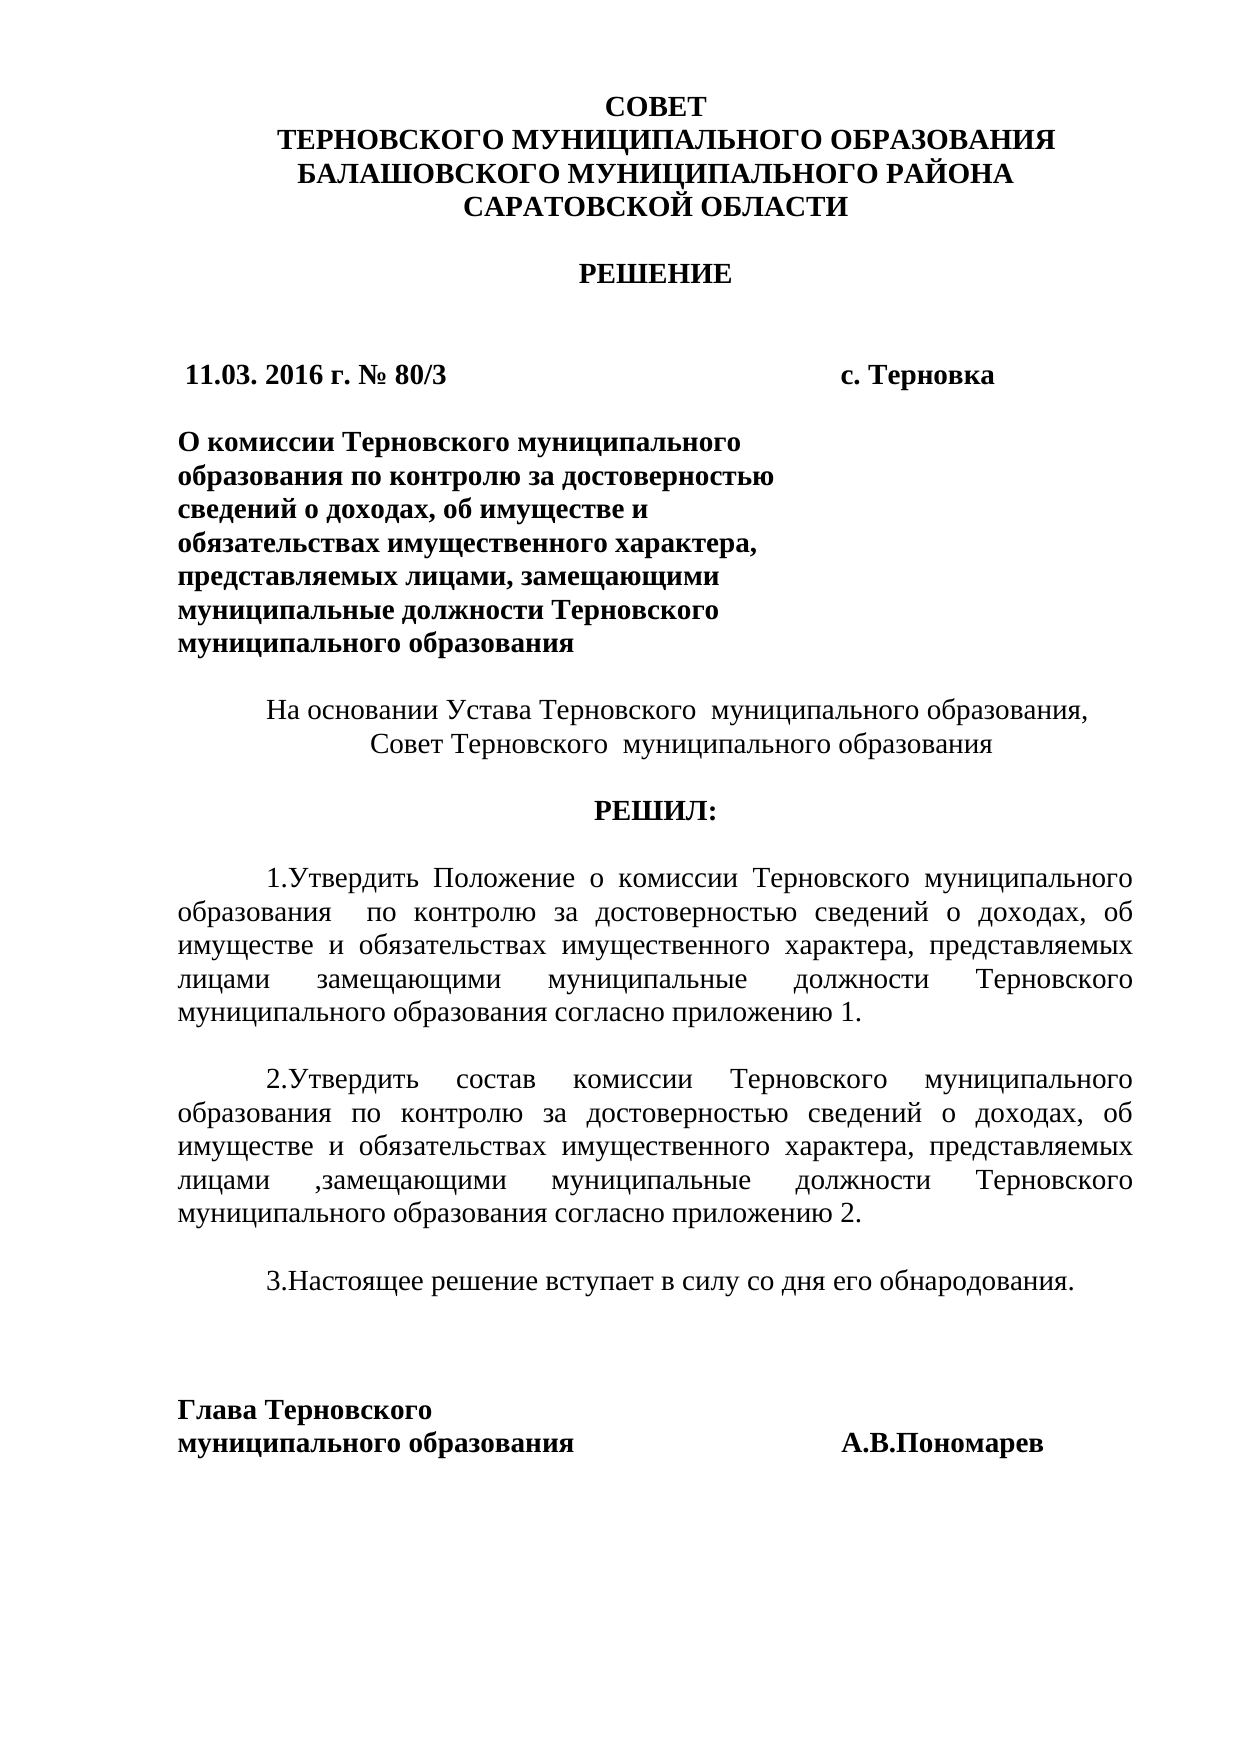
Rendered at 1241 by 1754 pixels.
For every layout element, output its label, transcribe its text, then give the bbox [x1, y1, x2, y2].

text муниципального образования А.В.Пономарев [177, 1426, 1134, 1459]
text О комиссии Терновского муниципального образования по контролю за достоверностью сведений о доходах, об имуществе и обязательствах имущественного характера, представляемых лицами, замещающими муниципальные должности Терновского муниципального образования [177, 424, 797, 659]
text СОВЕТ [177, 89, 1134, 122]
text 1.Утвердить Положение о комиссии Терновского муниципального образования по контролю за достоверностью сведений о доходах, об имуществе и обязательствах имущественного характера, представляемых лицами замещающими муниципальные должности Терновского муниципального образования согласно приложению 1. [177, 860, 1134, 1028]
text 2.Утвердить состав комиссии Терновского муниципального образования по контролю за достоверностью сведений о доходах, об имуществе и обязательствах имущественного характера, представляемых лицами ,замещающими муниципальные должности Терновского муниципального образования согласно приложению 2. [177, 1061, 1134, 1229]
text БАЛАШОВСКОГО МУНИЦИПАЛЬНОГО РАЙОНА [177, 156, 1134, 189]
text 11.03. 2016 г. № 80/3 с. Терновка [177, 357, 1134, 391]
text РЕШИЛ: [177, 793, 1134, 827]
text На основании Устава Терновского муниципального образования, [177, 692, 1134, 726]
text Совет Терновского муниципального образования [177, 726, 1134, 759]
text ТЕРНОВСКОГО МУНИЦИПАЛЬНОГО ОБРАЗОВАНИЯ [177, 122, 1134, 156]
text САРАТОВСКОЙ ОБЛАСТИ [177, 189, 1134, 223]
text Глава Терновского [177, 1392, 1134, 1426]
text 3.Настоящее решение вступает в силу со дня его обнародования. [177, 1263, 1134, 1296]
text РЕШЕНИЕ [177, 256, 1134, 290]
